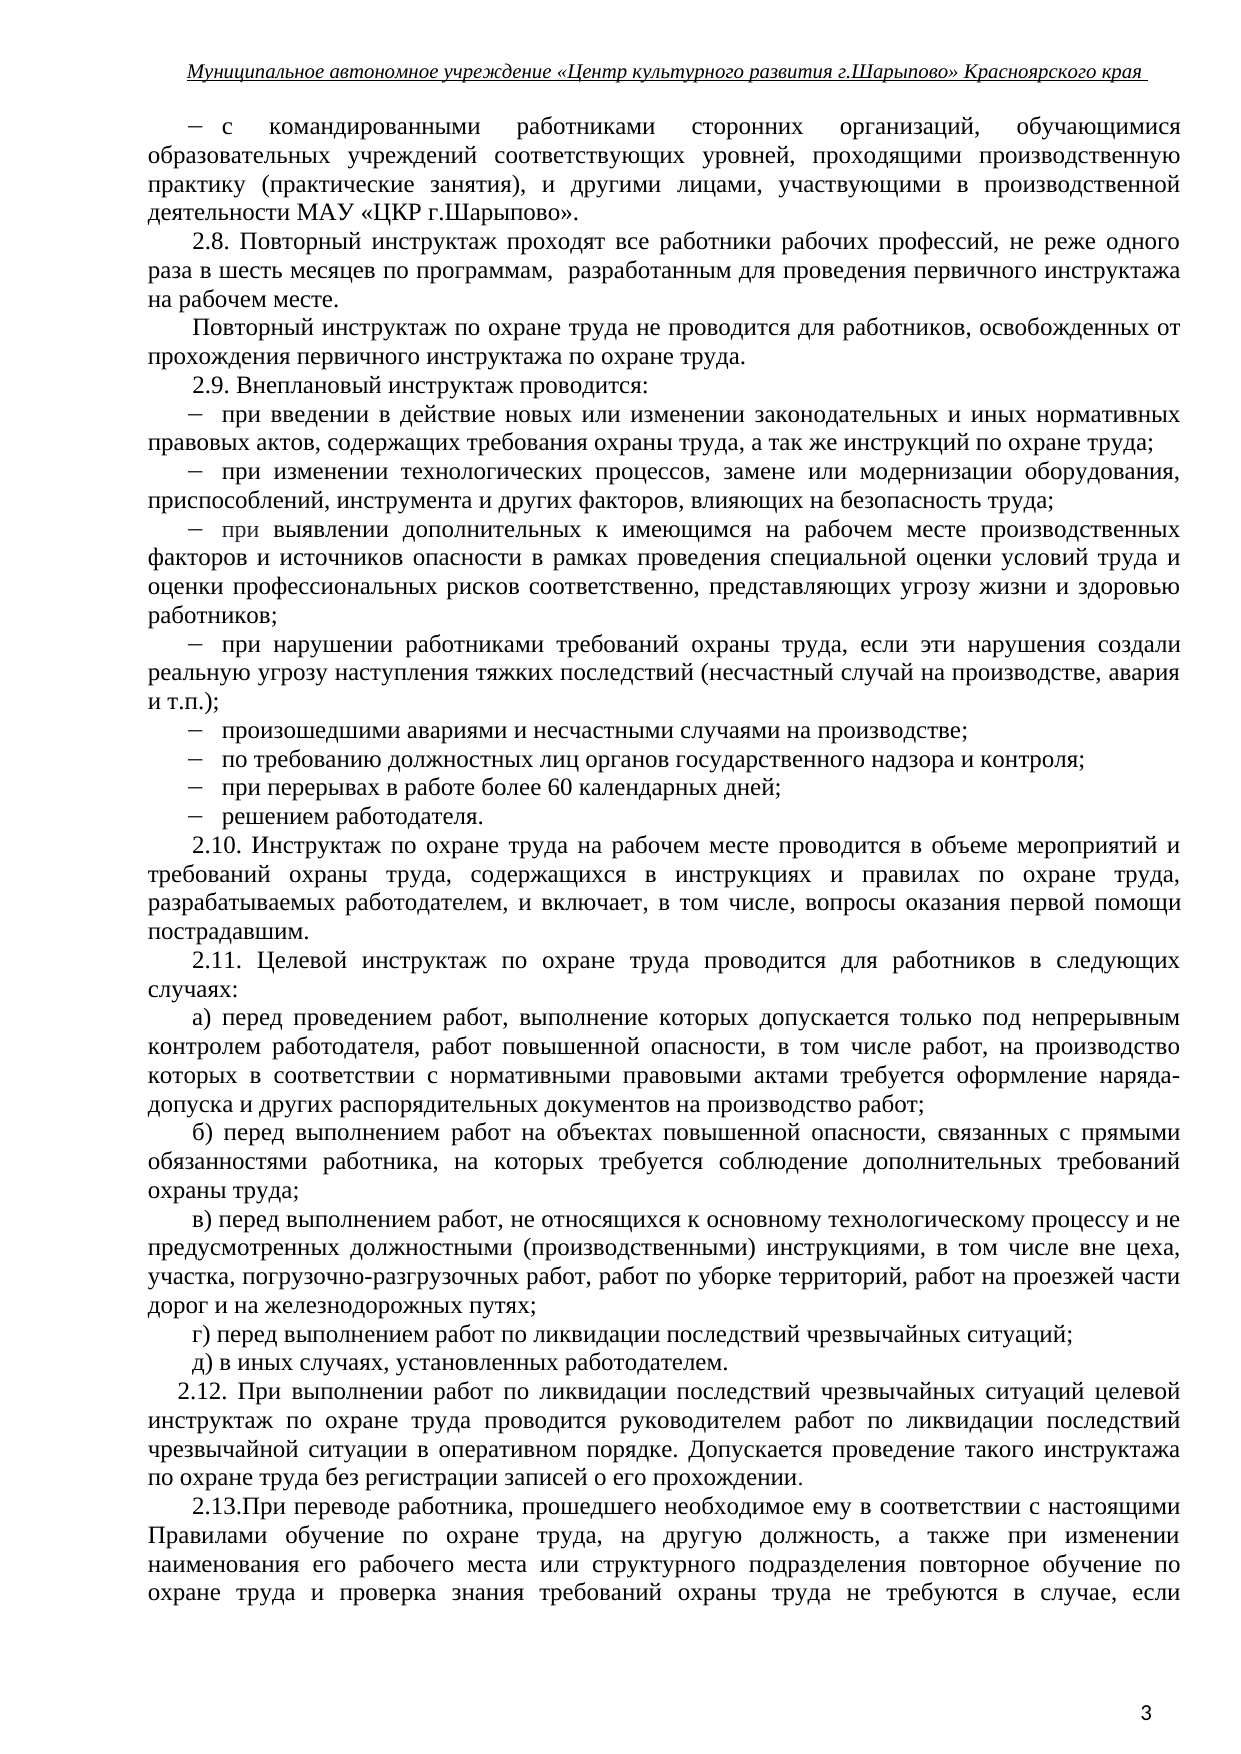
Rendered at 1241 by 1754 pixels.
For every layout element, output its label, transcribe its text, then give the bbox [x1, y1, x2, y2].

text д) в иных случаях, установленных работодателем. [148, 1347, 1181, 1376]
list с командированными работниками сторонних организаций, обучающимися образовательных учреждений соответствующих уровней, проходящими производственную практику (практические занятия), и другими лицами, участвующими в производственной деятельности МАУ «ЦКР г.Шарыпово». [148, 111, 1181, 226]
list решением работодателя. [148, 801, 1181, 830]
text Повторный инструктаж по охране труда не проводится для работников, освобожденных от прохождения первичного инструктажа по охране труда. [148, 312, 1181, 370]
list при введении в действие новых или изменении законодательных и иных нормативных правовых актов, содержащих требования охраны труда, а так же инструкций по охране труда; [148, 399, 1181, 456]
list произошедшими авариями и несчастными случаями на производстве; [148, 715, 1181, 744]
text 2.11. Целевой инструктаж по охране труда проводится для работников в следующих случаях: [148, 945, 1181, 1002]
list при изменении технологических процессов, замене или модернизации оборудования, приспособлений, инструмента и других факторов, влияющих на безопасность труда; [148, 456, 1181, 514]
list 2.9. Внеплановый инструктаж проводится: [148, 370, 1181, 399]
list 2.8. Повторный инструктаж проходят все работники рабочих профессий, не реже одного раза в шесть месяцев по программам, разработанным для проведения первичного инструктажа на рабочем месте. [148, 226, 1181, 312]
list при выявлении дополнительных к имеющимся на рабочем месте производственных факторов и источников опасности в рамках проведения специальной оценки условий труда и оценки профессиональных рисков соответственно, представляющих угрозу жизни и здоровью работников; [148, 514, 1181, 629]
text 2.10. Инструктаж по охране труда на рабочем месте проводится в объеме мероприятий и требований охраны труда, содержащихся в инструкциях и правилах по охране труда, разрабатываемых работодателем, и включает, в том числе, вопросы оказания первой помощи пострадавшим. [148, 830, 1181, 945]
text б) перед выполнением работ на объектах повышенной опасности, связанных с прямыми обязанностями работника, на которых требуется соблюдение дополнительных требований охраны труда; [148, 1117, 1181, 1204]
list по требованию должностных лиц органов государственного надзора и контроля; [148, 744, 1181, 772]
list при перерывах в работе более 60 календарных дней; [148, 772, 1181, 801]
text 2.12. При выполнении работ по ликвидации последствий чрезвычайных ситуаций целевой инструктаж по охране труда проводится руководителем работ по ликвидации последствий чрезвычайной ситуации в оперативном порядке. Допускается проведение такого инструктажа по охране труда без регистрации записей о его прохождении. [148, 1376, 1181, 1491]
text в) перед выполнением работ, не относящихся к основному технологическому процессу и не предусмотренных должностными (производственными) инструкциями, в том числе вне цеха, участка, погрузочно-разгрузочных работ, работ по уборке территорий, работ на проезжей части дорог и на железнодорожных путях; [148, 1204, 1181, 1319]
text а) перед проведением работ, выполнение которых допускается только под непрерывным контролем работодателя, работ повышенной опасности, в том числе работ, на производство которых в соответствии с нормативными правовыми актами требуется оформление наряда-допуска и других распорядительных документов на производство работ; [148, 1002, 1181, 1117]
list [148, 1491, 1181, 1606]
text г) перед выполнением работ по ликвидации последствий чрезвычайных ситуаций; [148, 1319, 1181, 1347]
list при нарушении работниками требований охраны труда, если эти нарушения создали реальную угрозу наступления тяжких последствий (несчастный случай на производстве, авария и т.п.); [148, 629, 1181, 715]
